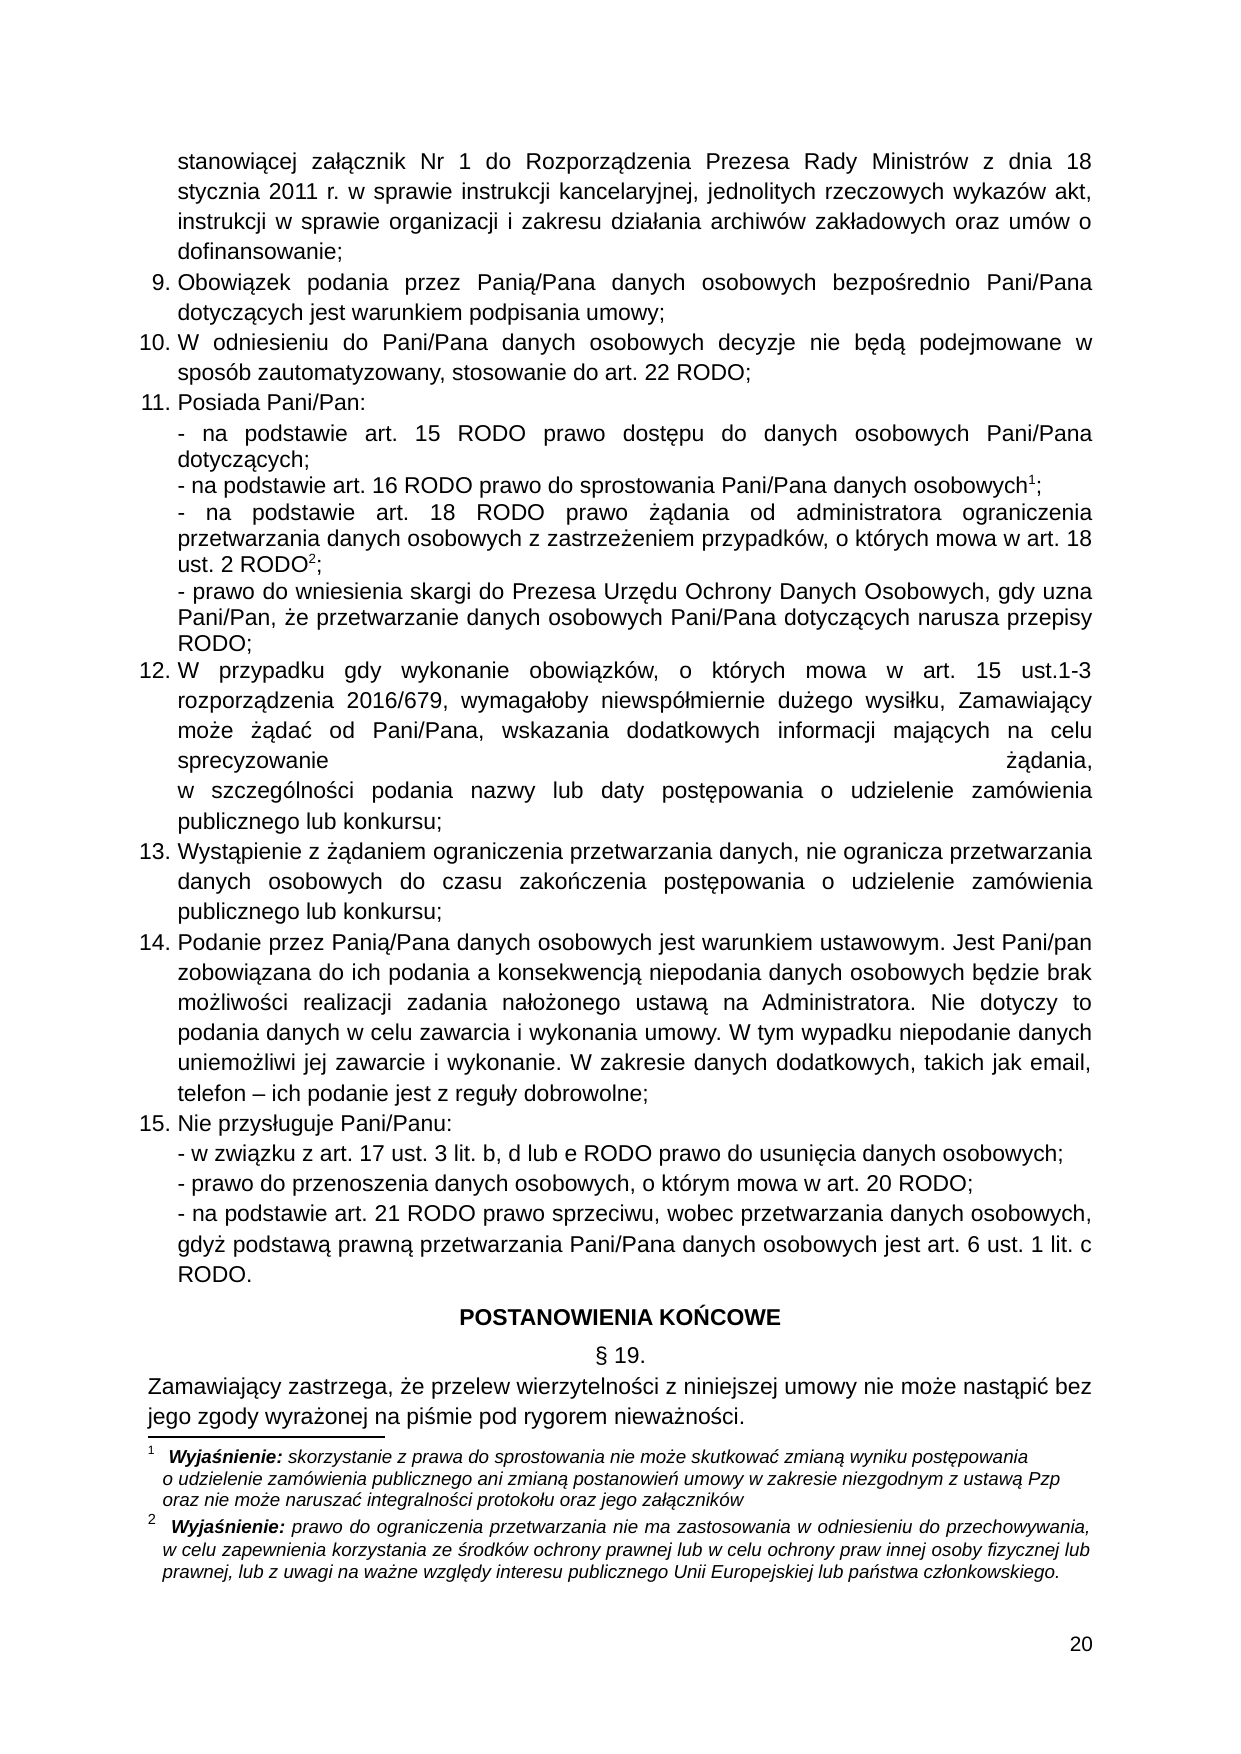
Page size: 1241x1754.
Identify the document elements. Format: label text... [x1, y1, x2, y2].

list - na podstawie art. 21 RODO prawo sprzeciwu, wobec przetwarzania danych osobowych, gdyż podstawą prawną przetwarzania Pani/Pana danych osobowych jest art. 6 ust. 1 lit. c RODO. [177, 1200, 1093, 1287]
list - w związku z art. 17 ust. 3 lit. b, d lub e RODO prawo do usunięcia danych osobowych; [177, 1140, 1093, 1166]
list - na podstawie art. 18 RODO prawo żądania od administratora ograniczenia przetwarzania danych osobowych z zastrzeżeniem przypadków, o których mowa w art. 18 ust. 2 RODO; [177, 498, 1093, 578]
list - na podstawie art. 16 RODO prawo do sprostowania Pani/Pana danych osobowych; [177, 472, 1093, 498]
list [177, 148, 1093, 264]
list - prawo do wniesienia skargi do Prezesa Urzędu Ochrony Danych Osobowych, gdy uzna Pani/Pan, że przetwarzanie danych osobowych Pani/Pana dotyczących narusza przepisy RODO; [177, 578, 1093, 657]
list W odniesieniu do Pani/Pana danych osobowych decyzje nie będą podejmowane w sposób zautomatyzowany, stosowanie do art. 22 RODO; [177, 329, 1093, 385]
list Nie przysługuje Pani/Panu: [177, 1110, 1093, 1136]
list W przypadku gdy wykonanie obowiązków, o których mowa w art. 15 ust.1-3 rozporządzenia 2016/679, wymagałoby niewspółmiernie dużego wysiłku, Zamawiający może żądać od Pani/Pana, wskazania dodatkowych informacji mających na celu sprecyzowanie żądania, w szczególności podania nazwy lub daty postępowania o udzielenie zamówienia publicznego lub konkursu; [177, 657, 1093, 834]
list Wystąpienie z żądaniem ograniczenia przetwarzania danych, nie ogranicza przetwarzania danych osobowych do czasu zakończenia postępowania o udzielenie zamówienia publicznego lub konkursu; [177, 838, 1093, 925]
text § 19. [148, 1342, 1093, 1369]
list Podanie przez Panią/Pana danych osobowych jest warunkiem ustawowym. Jest Pani/pan zobowiązana do ich podania a konsekwencją niepodania danych osobowych będzie brak możliwości realizacji zadania nałożonego ustawą na Administratora. Nie dotyczy to podania danych w celu zawarcia i wykonania umowy. W tym wypadku niepodanie danych uniemożliwi jej zawarcie i wykonanie. W zakresie danych dodatkowych, takich jak email, telefon – ich podanie jest z reguły dobrowolne; [177, 928, 1093, 1106]
list - na podstawie art. 15 RODO prawo dostępu do danych osobowych Pani/Pana dotyczących; [177, 419, 1093, 472]
text Zamawiający zastrzega, że przelew wierzytelności z niniejszej umowy nie może nastąpić bez jego zgody wyrażonej na piśmie pod rygorem nieważności. [148, 1373, 1093, 1429]
list - prawo do przenoszenia danych osobowych, o którym mowa w art. 20 RODO; [177, 1170, 1093, 1197]
list Posiada Pani/Pan: [177, 389, 1093, 416]
list Obowiązek podania przez Panią/Pana danych osobowych bezpośrednio Pani/Pana dotyczących jest warunkiem podpisania umowy; [177, 268, 1093, 325]
title POSTANOWIENIA KOŃCOWE [148, 1303, 1093, 1330]
